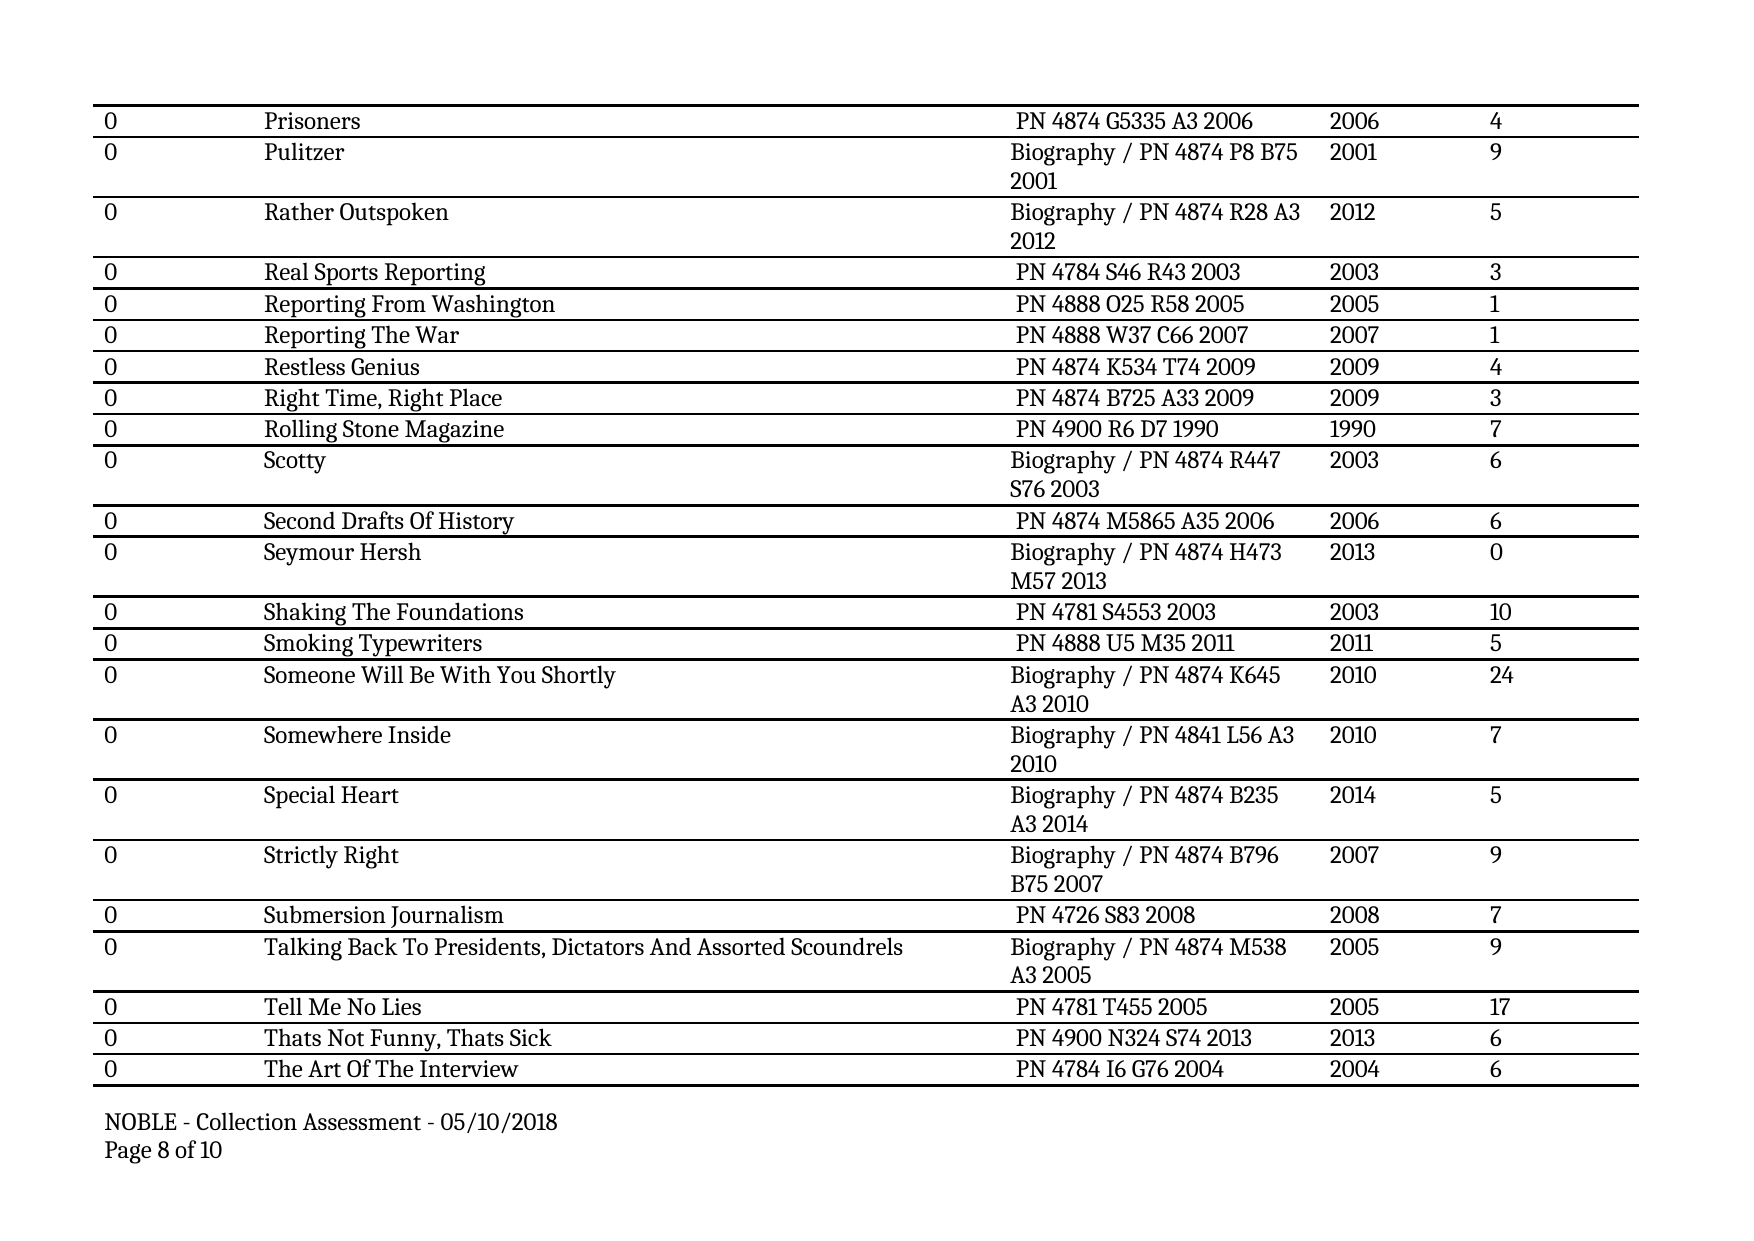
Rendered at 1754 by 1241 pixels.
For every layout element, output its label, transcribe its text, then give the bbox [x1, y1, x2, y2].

table_cell 0 [93, 198, 253, 256]
table_cell Biography / PN 4874 K645 A3 2010 [999, 661, 1319, 718]
table_cell 2010 [1319, 721, 1478, 778]
table_cell 2005 [1319, 933, 1478, 990]
table_cell Biography / PN 4874 H473 M57 2013 [999, 538, 1319, 595]
table_cell Special Heart [253, 781, 999, 838]
table_cell Restless Genius [253, 352, 999, 381]
table_cell 1 [1479, 321, 1638, 350]
table_cell PN 4888 W37 C66 2007 [999, 321, 1319, 350]
table_cell 7 [1479, 415, 1638, 444]
table_cell Submersion Journalism [253, 901, 999, 930]
table_cell 5 [1479, 630, 1638, 658]
table_cell 2008 [1319, 901, 1478, 930]
table_cell 9 [1479, 138, 1638, 196]
table_cell 2011 [1319, 630, 1478, 658]
table_cell 2007 [1319, 841, 1478, 898]
table_cell 2013 [1319, 538, 1478, 595]
table_cell 0 [1479, 538, 1638, 595]
table_cell 9 [1479, 933, 1638, 990]
table_cell PN 4874 B725 A33 2009 [999, 384, 1319, 412]
table_cell 4 [1479, 107, 1638, 136]
table_cell 5 [1479, 198, 1638, 256]
table_cell Rather Outspoken [253, 198, 999, 256]
table_cell 0 [93, 781, 253, 838]
table_cell 2001 [1319, 138, 1478, 196]
table_cell 5 [1479, 781, 1638, 838]
table_cell PN 4781 S4553 2003 [999, 598, 1319, 627]
table_cell 6 [1479, 1055, 1638, 1084]
table_cell Biography / PN 4874 R447 S76 2003 [999, 447, 1319, 504]
table_cell 2003 [1319, 598, 1478, 627]
table_cell 24 [1479, 661, 1638, 718]
table_cell 3 [1479, 258, 1638, 287]
table_cell 0 [93, 1055, 253, 1084]
table_cell 6 [1479, 1024, 1638, 1053]
table_cell Somewhere Inside [253, 721, 999, 778]
table_cell Tell Me No Lies [253, 993, 999, 1021]
table_cell 0 [93, 661, 253, 718]
table_cell Seymour Hersh [253, 538, 999, 595]
table_cell PN 4888 U5 M35 2011 [999, 630, 1319, 658]
table_cell 0 [93, 107, 253, 136]
table_cell Biography / PN 4874 B796 B75 2007 [999, 841, 1319, 898]
table_cell Scotty [253, 447, 999, 504]
table_cell 7 [1479, 901, 1638, 930]
table_cell 0 [93, 598, 253, 627]
table_cell Rolling Stone Magazine [253, 415, 999, 444]
table_cell 6 [1479, 447, 1638, 504]
table_cell Right Time, Right Place [253, 384, 999, 412]
table_cell Shaking The Foundations [253, 598, 999, 627]
table_cell PN 4784 I6 G76 2004 [999, 1055, 1319, 1084]
table_cell Pulitzer [253, 138, 999, 196]
table_cell The Art Of The Interview [253, 1055, 999, 1084]
table_cell Biography / PN 4841 L56 A3 2010 [999, 721, 1319, 778]
table_cell PN 4900 N324 S74 2013 [999, 1024, 1319, 1053]
table_cell PN 4874 M5865 A35 2006 [999, 507, 1319, 535]
table_cell 2012 [1319, 198, 1478, 256]
table_cell PN 4874 G5335 A3 2006 [999, 107, 1319, 136]
table_cell 2007 [1319, 321, 1478, 350]
table_cell 0 [93, 384, 253, 412]
table_cell 3 [1479, 384, 1638, 412]
table_cell 0 [93, 290, 253, 318]
table_cell PN 4781 T455 2005 [999, 993, 1319, 1021]
table_cell 2013 [1319, 1024, 1478, 1053]
table_cell Reporting The War [253, 321, 999, 350]
table_cell 0 [93, 721, 253, 778]
table_cell 0 [93, 993, 253, 1021]
table_cell 1990 [1319, 415, 1478, 444]
table_cell 0 [93, 507, 253, 535]
table_cell 2009 [1319, 384, 1478, 412]
table_cell 17 [1479, 993, 1638, 1021]
table_cell Biography / PN 4874 M538 A3 2005 [999, 933, 1319, 990]
table_cell 10 [1479, 598, 1638, 627]
table_cell 9 [1479, 841, 1638, 898]
table_cell 6 [1479, 507, 1638, 535]
table_cell PN 4900 R6 D7 1990 [999, 415, 1319, 444]
table_cell 0 [93, 258, 253, 287]
table_cell 0 [93, 933, 253, 990]
table_cell Biography / PN 4874 P8 B75 2001 [999, 138, 1319, 196]
table_cell 0 [93, 841, 253, 898]
table_cell 0 [93, 415, 253, 444]
table_cell 0 [93, 138, 253, 196]
table_cell 2005 [1319, 290, 1478, 318]
table_cell 2010 [1319, 661, 1478, 718]
table_cell 0 [93, 1024, 253, 1053]
table_cell 0 [93, 352, 253, 381]
table_cell Real Sports Reporting [253, 258, 999, 287]
table_cell Someone Will Be With You Shortly [253, 661, 999, 718]
table_cell 0 [93, 901, 253, 930]
table_cell 2004 [1319, 1055, 1478, 1084]
table_cell Smoking Typewriters [253, 630, 999, 658]
table_cell 0 [93, 321, 253, 350]
table_cell Reporting From Washington [253, 290, 999, 318]
table_cell PN 4888 O25 R58 2005 [999, 290, 1319, 318]
table_cell 0 [93, 447, 253, 504]
table_cell Biography / PN 4874 B235 A3 2014 [999, 781, 1319, 838]
table_cell 2005 [1319, 993, 1478, 1021]
table_cell Second Drafts Of History [253, 507, 999, 535]
table_cell Prisoners [253, 107, 999, 136]
table_cell 2003 [1319, 447, 1478, 504]
table_cell PN 4726 S83 2008 [999, 901, 1319, 930]
table_cell Thats Not Funny, Thats Sick [253, 1024, 999, 1053]
table_cell Strictly Right [253, 841, 999, 898]
table_cell PN 4874 K534 T74 2009 [999, 352, 1319, 381]
table_cell 1 [1479, 290, 1638, 318]
table_cell 4 [1479, 352, 1638, 381]
table_cell 2009 [1319, 352, 1478, 381]
table_cell Biography / PN 4874 R28 A3 2012 [999, 198, 1319, 256]
table_cell 2014 [1319, 781, 1478, 838]
table_cell 2006 [1319, 507, 1478, 535]
table_cell 2003 [1319, 258, 1478, 287]
table_cell 0 [93, 538, 253, 595]
table_cell 7 [1479, 721, 1638, 778]
table_cell 0 [93, 630, 253, 658]
table_cell Talking Back To Presidents, Dictators And Assorted Scoundrels [253, 933, 999, 990]
table_cell 2006 [1319, 107, 1478, 136]
table_cell PN 4784 S46 R43 2003 [999, 258, 1319, 287]
